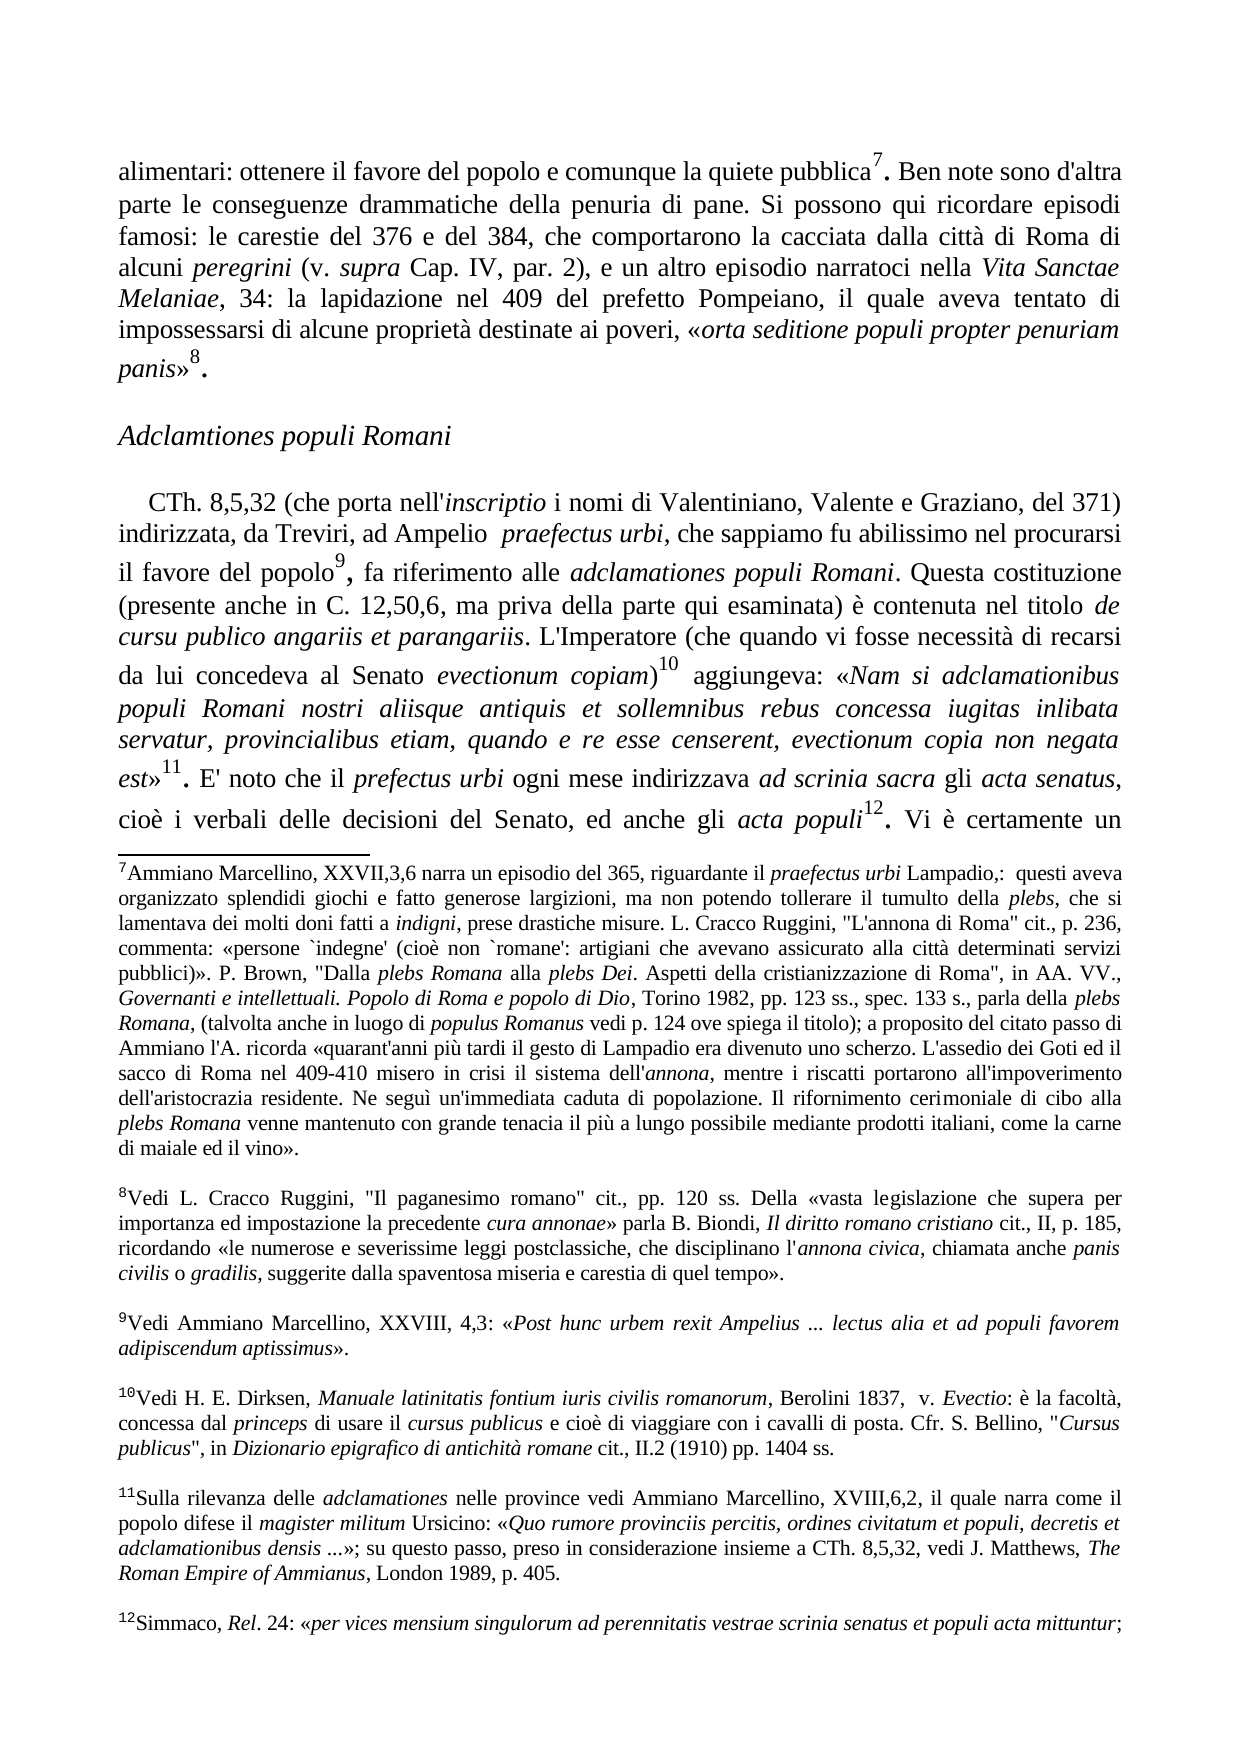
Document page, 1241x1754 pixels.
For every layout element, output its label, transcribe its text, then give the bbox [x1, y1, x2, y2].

text Adclamtiones populi Romani [118, 418, 1122, 452]
text CTh. 8,5,32 (che porta nell'inscriptio i nomi di Valentiniano, Valente e Graziano, del 371) indirizzata, da Treviri, ad Ampelio praefectus urbi, che sappiamo fu abilissimo nel procurarsi il favore del popolo, fa riferimento alle adclamationes populi Romani. Questa costituzione (presente anche in C. 12,50,6, ma priva della parte qui esaminata) è contenuta nel titolo de cursu publico angariis et parangariis. L'Imperatore (che quando vi fosse necessità di recarsi da lui concedeva al Senato evectionum copiam) aggiungeva: «Nam si adclamationibus populi Romani nostri aliisque antiquis et sollemnibus rebus concessa iugitas inlibata servatur, provincialibus etiam, quando e re esse censerent, evectionum copia non negata est». E' noto che il prefectus urbi ogni mese indirizzava ad scrinia sacra gli acta senatus, cioè i verbali delle decisioni del Senato, ed anche gli acta populi. Vi è certamente un rapporto tra gli acta populi e le adclamationes populi Romani, e così pure tra acta populi, adclamationes populi Romani e vota populi Romani (su cui v. anche infra). Abbiamo visto, in alcune costituzioni, l'importanza delle publicae adclamationes, che altro non sono che le voces populi, ed anche l'importanza delle provincialium voces: vedi CTh. 1,16,6 = C. 1,40,3 (cfr. C. 9,47,12). [118, 486, 1122, 836]
text Abbiamo già accennato (vedi supra Cap. III, par. 2) all'importanza di provvedimenti sulle distribuzioni di viveri e ai motivi che spingono i governanti a compiere "elargizioni" anche alimentari: ottenere il favore del popolo e comunque la quiete pubblica. Ben note sono d'altra parte le conseguenze drammatiche della penuria di pane. Si possono qui ricordare episodi famosi: le carestie del 376 e del 384, che comportarono la cacciata dalla città di Roma di alcuni peregrini (v. supra Cap. IV, par. 2), e un altro episodio narratoci nella Vita Sanctae Melaniae, 34: la lapidazione nel 409 del prefetto Pompeiano, il quale aveva tentato di impossessarsi di alcune proprietà destinate ai poveri, «orta seditione populi propter penuriam panis». [118, 148, 1122, 385]
